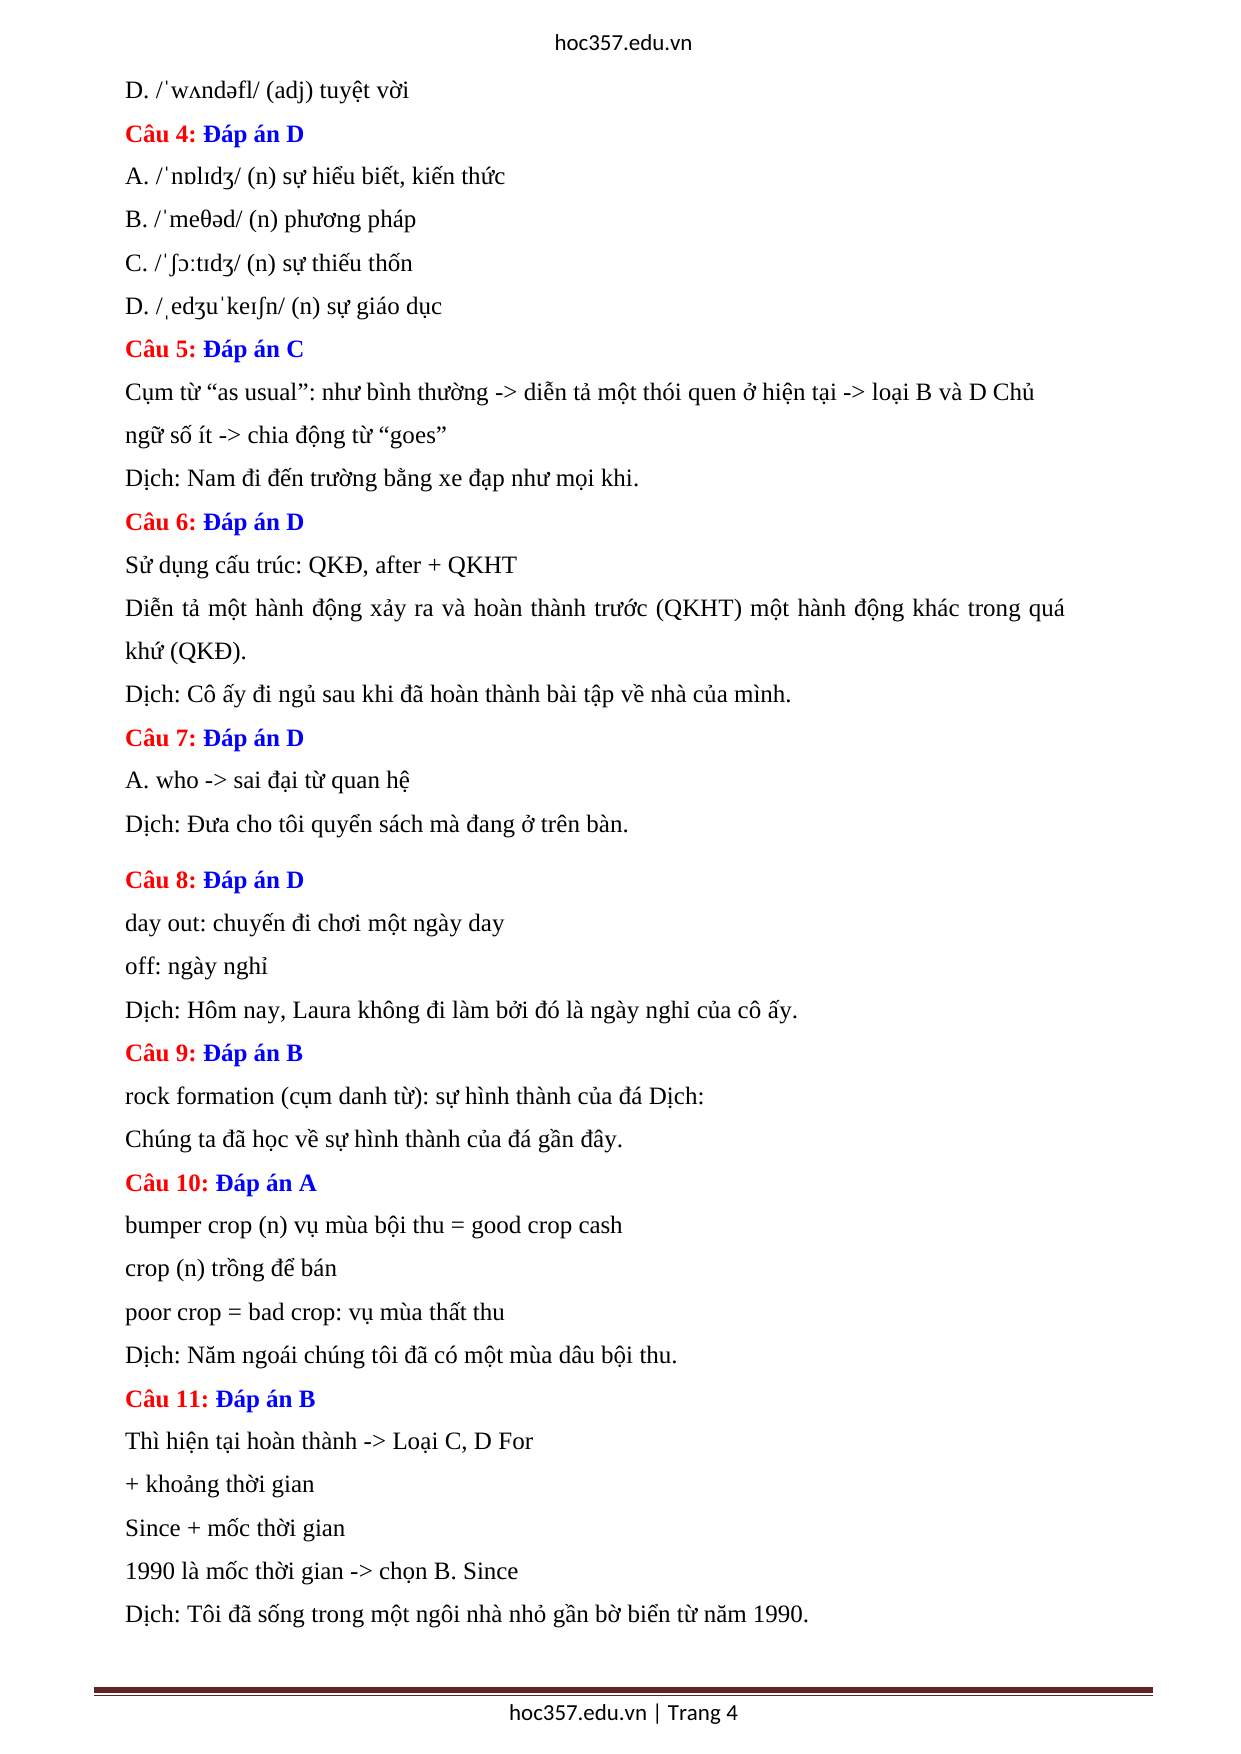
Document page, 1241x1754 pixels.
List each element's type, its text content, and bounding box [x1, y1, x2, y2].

text Thì hiện tại hoàn thành -> Loại C, D For + khoảng thời gian [125, 1426, 542, 1498]
subtitle Câu 11: Đáp án B [125, 1384, 1153, 1412]
text Cụm từ “as usual”: như bình thường -> diễn tả một thói quen ở hiện tại -> loại B và D Chủ ngữ số ít -> chia động từ “goes” [125, 377, 1043, 449]
text Dịch: Đưa cho tôi quyển sách mà đang ở trên bàn. [125, 809, 1153, 838]
text Sử dụng cấu trúc: QKĐ, after + QKHT [125, 550, 1153, 578]
text poor crop = bad crop: vụ mùa thất thu [125, 1297, 1153, 1326]
text rock formation (cụm danh từ): sự hình thành của đá Dịch: Chúng ta đã học về sự hình thành của đá gần đây. [125, 1081, 713, 1153]
text bumper crop (n) vụ mùa bội thu = good crop cash crop (n) trồng để bán [125, 1211, 632, 1282]
subtitle Câu 10: Đáp án A [125, 1168, 1153, 1197]
text Since + mốc thời gian [125, 1513, 1153, 1542]
subtitle Câu 6: Đáp án D [125, 507, 1153, 536]
subtitle Câu 7: Đáp án D [125, 723, 1153, 752]
text 1990 là mốc thời gian -> chọn B. Since [125, 1556, 1153, 1585]
text A. who -> sai đại từ quan hệ [125, 766, 1153, 794]
list /ˈʃɔːtɪdʒ/ (n) sự thiếu thốn [125, 248, 1153, 276]
text Dịch: Tôi đã sống trong một ngôi nhà nhỏ gần bờ biển từ năm 1990. [125, 1599, 1153, 1628]
subtitle Câu 5: Đáp án C [125, 334, 1153, 363]
text Dịch: Năm ngoái chúng tôi đã có một mùa dâu bội thu. [125, 1340, 1153, 1369]
list /ˈwʌndəfl/ (adj) tuyệt vời [125, 75, 1153, 104]
text Dịch: Cô ấy đi ngủ sau khi đã hoàn thành bài tập về nhà của mình. [125, 679, 1153, 708]
text Diễn tả một hành động xảy ra và hoàn thành trước (QKHT) một hành động khác trong quá khứ (QKĐ). [125, 593, 1084, 665]
list /ˈmeθəd/ (n) phương pháp [125, 204, 1153, 233]
subtitle Câu 9: Đáp án B [125, 1038, 1153, 1067]
text day out: chuyến đi chơi một ngày day off: ngày nghỉ [125, 908, 513, 980]
list /ˈnɒlɪdʒ/ (n) sự hiểu biết, kiến thức [125, 161, 1153, 190]
text Dịch: Hôm nay, Laura không đi làm bởi đó là ngày nghỉ của cô ấy. [125, 995, 1153, 1023]
subtitle Câu 8: Đáp án D [125, 866, 1153, 894]
list /ˌedʒuˈkeɪʃn/ (n) sự giáo dục [125, 291, 1153, 319]
subtitle Câu 4: Đáp án D [125, 119, 1153, 147]
text Dịch: Nam đi đến trường bằng xe đạp như mọi khi. [125, 463, 1153, 492]
